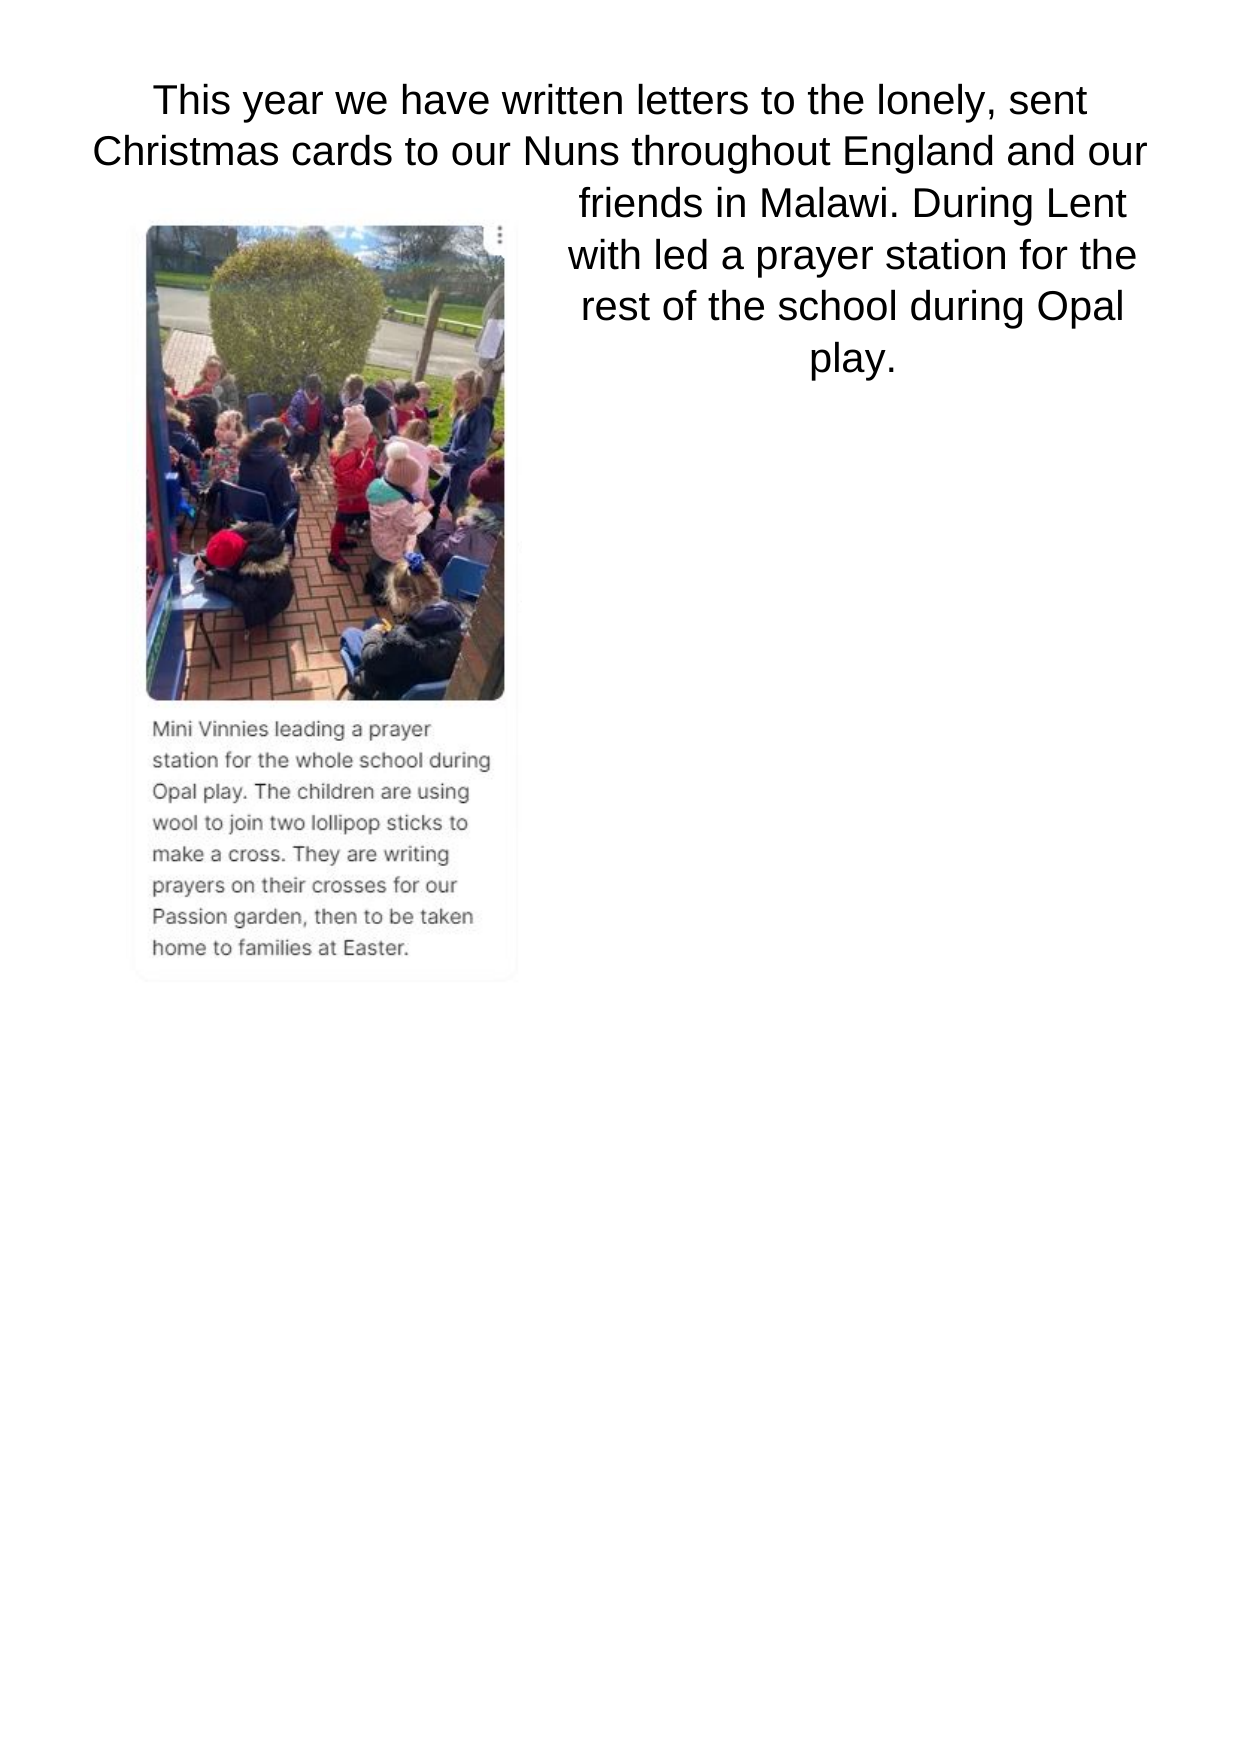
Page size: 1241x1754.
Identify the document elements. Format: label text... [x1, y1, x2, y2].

text This year we have written letters to the lonely, sent Christmas cards to our Nuns throughout England and our friends in Malawi. During Lent with led a prayer station for the rest of the school during Opal play. [75, 75, 1165, 381]
picture [124, 208, 521, 982]
